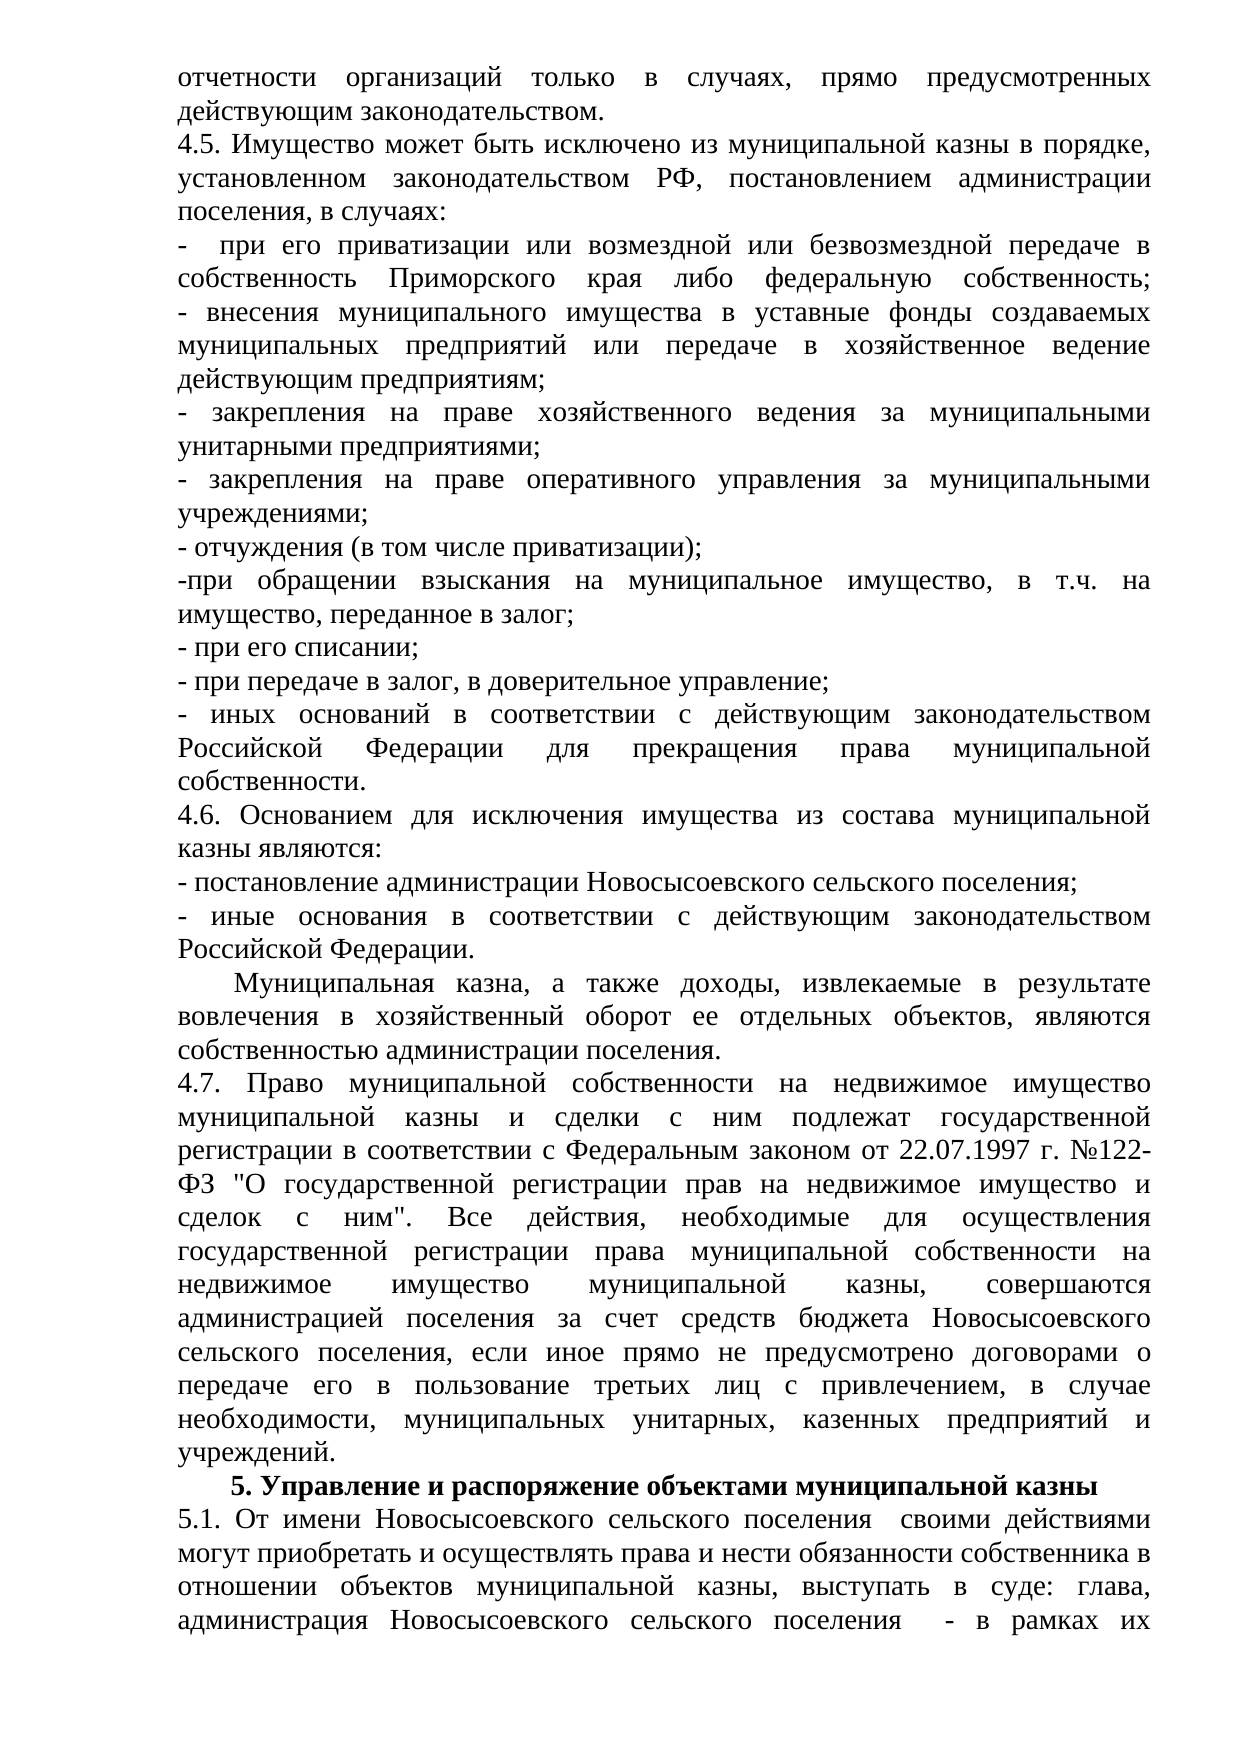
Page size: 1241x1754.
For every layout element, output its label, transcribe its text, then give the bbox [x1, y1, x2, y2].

text - закрепления на праве оперативного управления за муниципальными учреждениями; [177, 462, 1152, 529]
text - иных оснований в соответствии с действующим законодательством Российской Федерации для прекращения права муниципальной собственности. [177, 696, 1152, 797]
text - при его списании; [177, 629, 1152, 663]
text - при передаче в залог, в доверительное управление; [177, 663, 1152, 696]
text 4.5. Имущество может быть исключено из муниципальной казны в порядке, установленном законодательством РФ, постановлением администрации поселения, в случаях: [177, 126, 1152, 227]
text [177, 1501, 1152, 1636]
text - иные основания в соответствии с действующим законодательством Российской Федерации. [177, 898, 1152, 965]
text 5. Управление и распоряжение объектами муниципальной казны [177, 1468, 1152, 1501]
text - отчуждения (в том числе приватизации); [177, 529, 1152, 562]
text Муниципальная казна, а также доходы, извлекаемые в результате вовлечения в хозяйственный оборот ее отдельных объектов, являются собственностью администрации поселения. [177, 965, 1152, 1065]
text -при обращении взыскания на муниципальное имущество, в т.ч. на имущество, переданное в залог; [177, 562, 1152, 629]
text - при его приватизации или возмездной или безвозмездной передаче в собственность Приморского края либо федеральную собственность; - внесения муниципального имущества в уставные фонды создаваемых муниципальных предприятий или передаче в хозяйственное ведение действующим предприятиям; [177, 227, 1152, 394]
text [177, 59, 1152, 126]
text 4.7. Право муниципальной собственности на недвижимое имущество муниципальной казны и сделки с ним подлежат государственной регистрации в соответствии с Федеральным законом от 22.07.1997 г. №122-ФЗ "О государственной регистрации прав на недвижимое имущество и сделок с ним". Все действия, необходимые для осуществления государственной регистрации права муниципальной собственности на недвижимое имущество муниципальной казны, совершаются администрацией поселения за счет средств бюджета Новосысоевского сельского поселения, если иное прямо не предусмотрено договорами о передаче его в пользование третьих лиц с привлечением, в случае необходимости, муниципальных унитарных, казенных предприятий и учреждений. [177, 1065, 1152, 1468]
text - постановление администрации Новосысоевского сельского поселения; [177, 864, 1152, 898]
text 4.6. Основанием для исключения имущества из состава муниципальной казны являются: [177, 797, 1152, 864]
text - закрепления на праве хозяйственного ведения за муниципальными унитарными предприятиями; [177, 394, 1152, 462]
